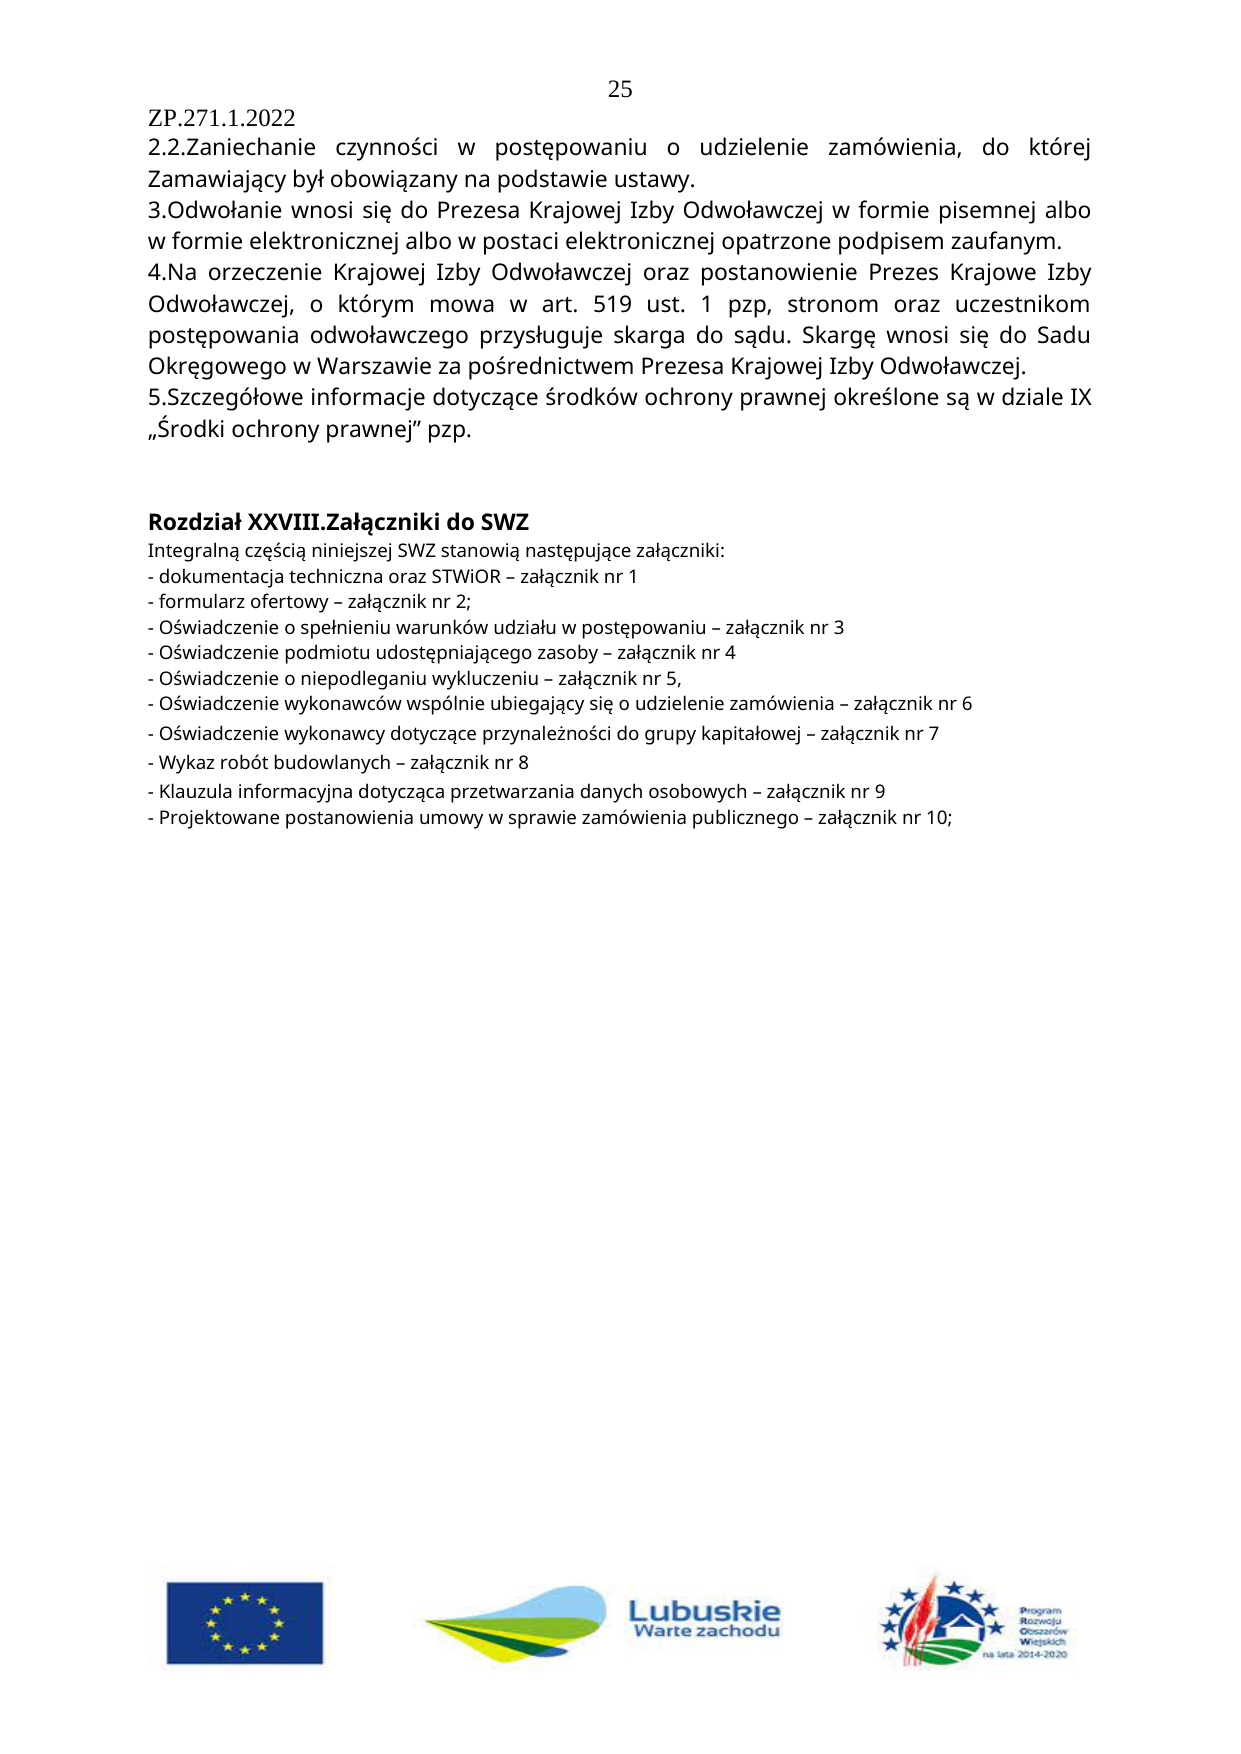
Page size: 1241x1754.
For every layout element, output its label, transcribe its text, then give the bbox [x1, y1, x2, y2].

text 4.Na orzeczenie Krajowej Izby Odwoławczej oraz postanowienie Prezes Krajowe Izby Odwoławczej, o którym mowa w art. 519 ust. 1 pzp, stronom oraz uczestnikom postępowania odwoławczego przysługuje skarga do sądu. Skargę wnosi się do Sadu Okręgowego w Warszawie za pośrednictwem Prezesa Krajowej Izby Odwoławczej. [148, 256, 1092, 381]
text - formularz ofertowy – załącznik nr 2; [148, 589, 1092, 614]
text 5.Szczegółowe informacje dotyczące środków ochrony prawnej określone są w dziale IX „Środki ochrony prawnej” pzp. [148, 381, 1092, 444]
text Rozdział XXVIII.Załączniki do SWZ [148, 506, 1092, 538]
picture [147, 1565, 1093, 1681]
text - Wykaz robót budowlanych – załącznik nr 8 [148, 749, 1092, 775]
text - Projektowane postanowienia umowy w sprawie zamówienia publicznego – załącznik nr 10; [148, 804, 1092, 829]
text 3.Odwołanie wnosi się do Prezesa Krajowej Izby Odwoławczej w formie pisemnej albo w formie elektronicznej albo w postaci elektronicznej opatrzone podpisem zaufanym. [148, 194, 1092, 256]
text 2.2.Zaniechanie czynności w postępowaniu o udzielenie zamówienia, do której Zamawiający był obowiązany na podstawie ustawy. [148, 131, 1092, 194]
text - Oświadczenie podmiotu udostępniającego zasoby – załącznik nr 4 [148, 640, 1092, 665]
text - Klauzula informacyjna dotycząca przetwarzania danych osobowych – załącznik nr 9 [148, 778, 1092, 804]
text Integralną częścią niniejszej SWZ stanowią następujące załączniki: [148, 538, 1092, 563]
text - Oświadczenie wykonawcy dotyczące przynależności do grupy kapitałowej – załącznik nr 7 [148, 720, 1092, 746]
text - dokumentacja techniczna oraz STWiOR – załącznik nr 1 [148, 563, 1092, 589]
text - Oświadczenie wykonawców wspólnie ubiegający się o udzielenie zamówienia – załącznik nr 6 [148, 691, 1092, 716]
text - Oświadczenie o niepodleganiu wykluczeniu – załącznik nr 5, [148, 665, 1092, 691]
text - Oświadczenie o spełnieniu warunków udziału w postępowaniu – załącznik nr 3 [148, 614, 1092, 640]
